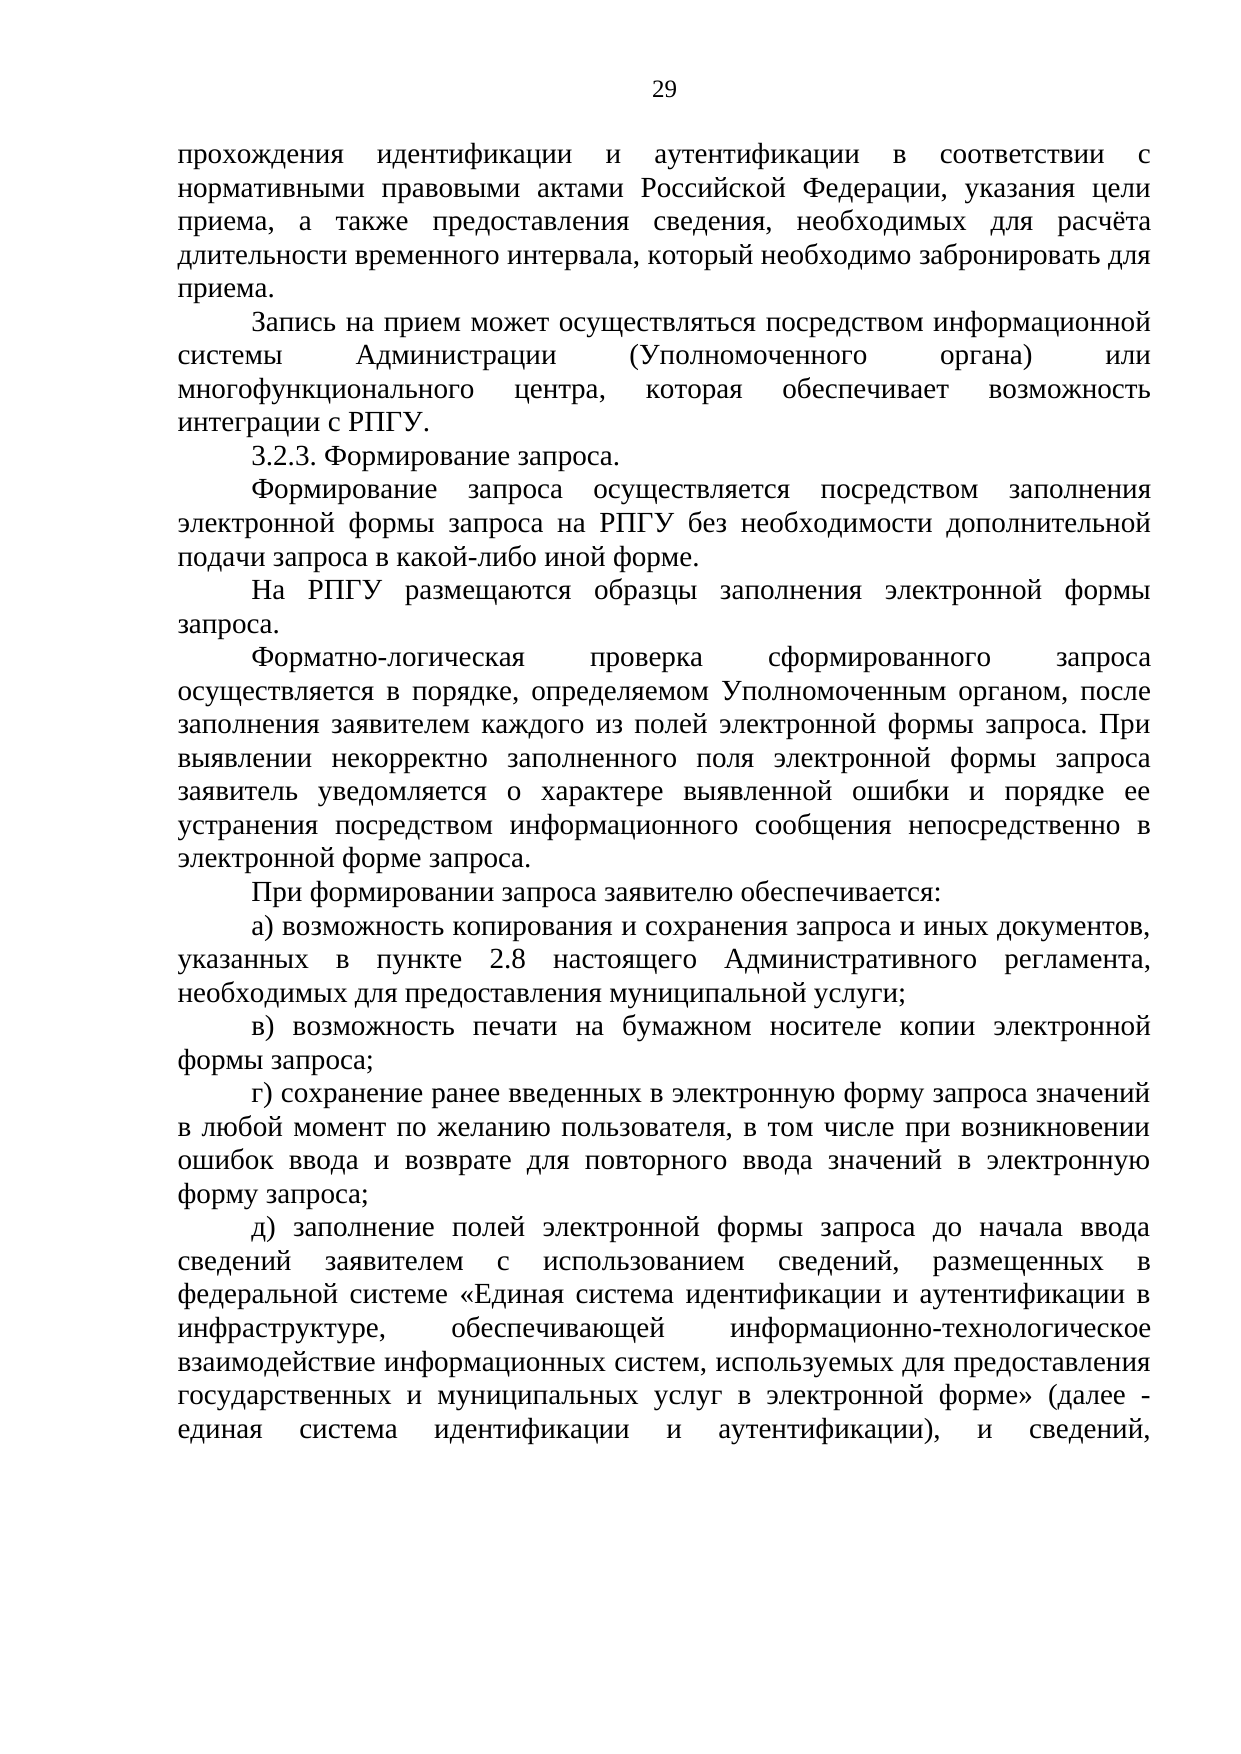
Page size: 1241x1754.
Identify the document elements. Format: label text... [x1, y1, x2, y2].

text Формирование запроса осуществляется посредством заполнения электронной формы запроса на РПГУ без необходимости дополнительной подачи запроса в какой-либо иной форме. [177, 472, 1152, 572]
text Запись на прием может осуществляться посредством информационной системы Администрации (Уполномоченного органа) или многофункционального центра, которая обеспечивает возможность интеграции с РПГУ. [177, 304, 1152, 438]
text г) сохранение ранее введенных в электронную форму запроса значений в любой момент по желанию пользователя, в том числе при возникновении ошибок ввода и возврате для повторного ввода значений в электронную форму запроса; [177, 1075, 1152, 1209]
text 3.2.3. Формирование запроса. [177, 438, 1152, 472]
text При формировании запроса заявителю обеспечивается: [177, 874, 1152, 908]
text На РПГУ размещаются образцы заполнения электронной формы запроса. [177, 572, 1152, 639]
text Форматно-логическая проверка сформированного запроса осуществляется в порядке, определяемом Уполномоченным органом, после заполнения заявителем каждого из полей электронной формы запроса. При выявлении некорректно заполненного поля электронной формы запроса заявитель уведомляется о характере выявленной ошибки и порядке ее устранения посредством информационного сообщения непосредственно в электронной форме запроса. [177, 639, 1152, 874]
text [177, 136, 1152, 304]
text а) возможность копирования и сохранения запроса и иных документов, указанных в пункте 2.8 настоящего Административного регламента, необходимых для предоставления муниципальной услуги; [177, 908, 1152, 1008]
text в) возможность печати на бумажном носителе копии электронной формы запроса; [177, 1008, 1152, 1075]
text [177, 1209, 1152, 1444]
